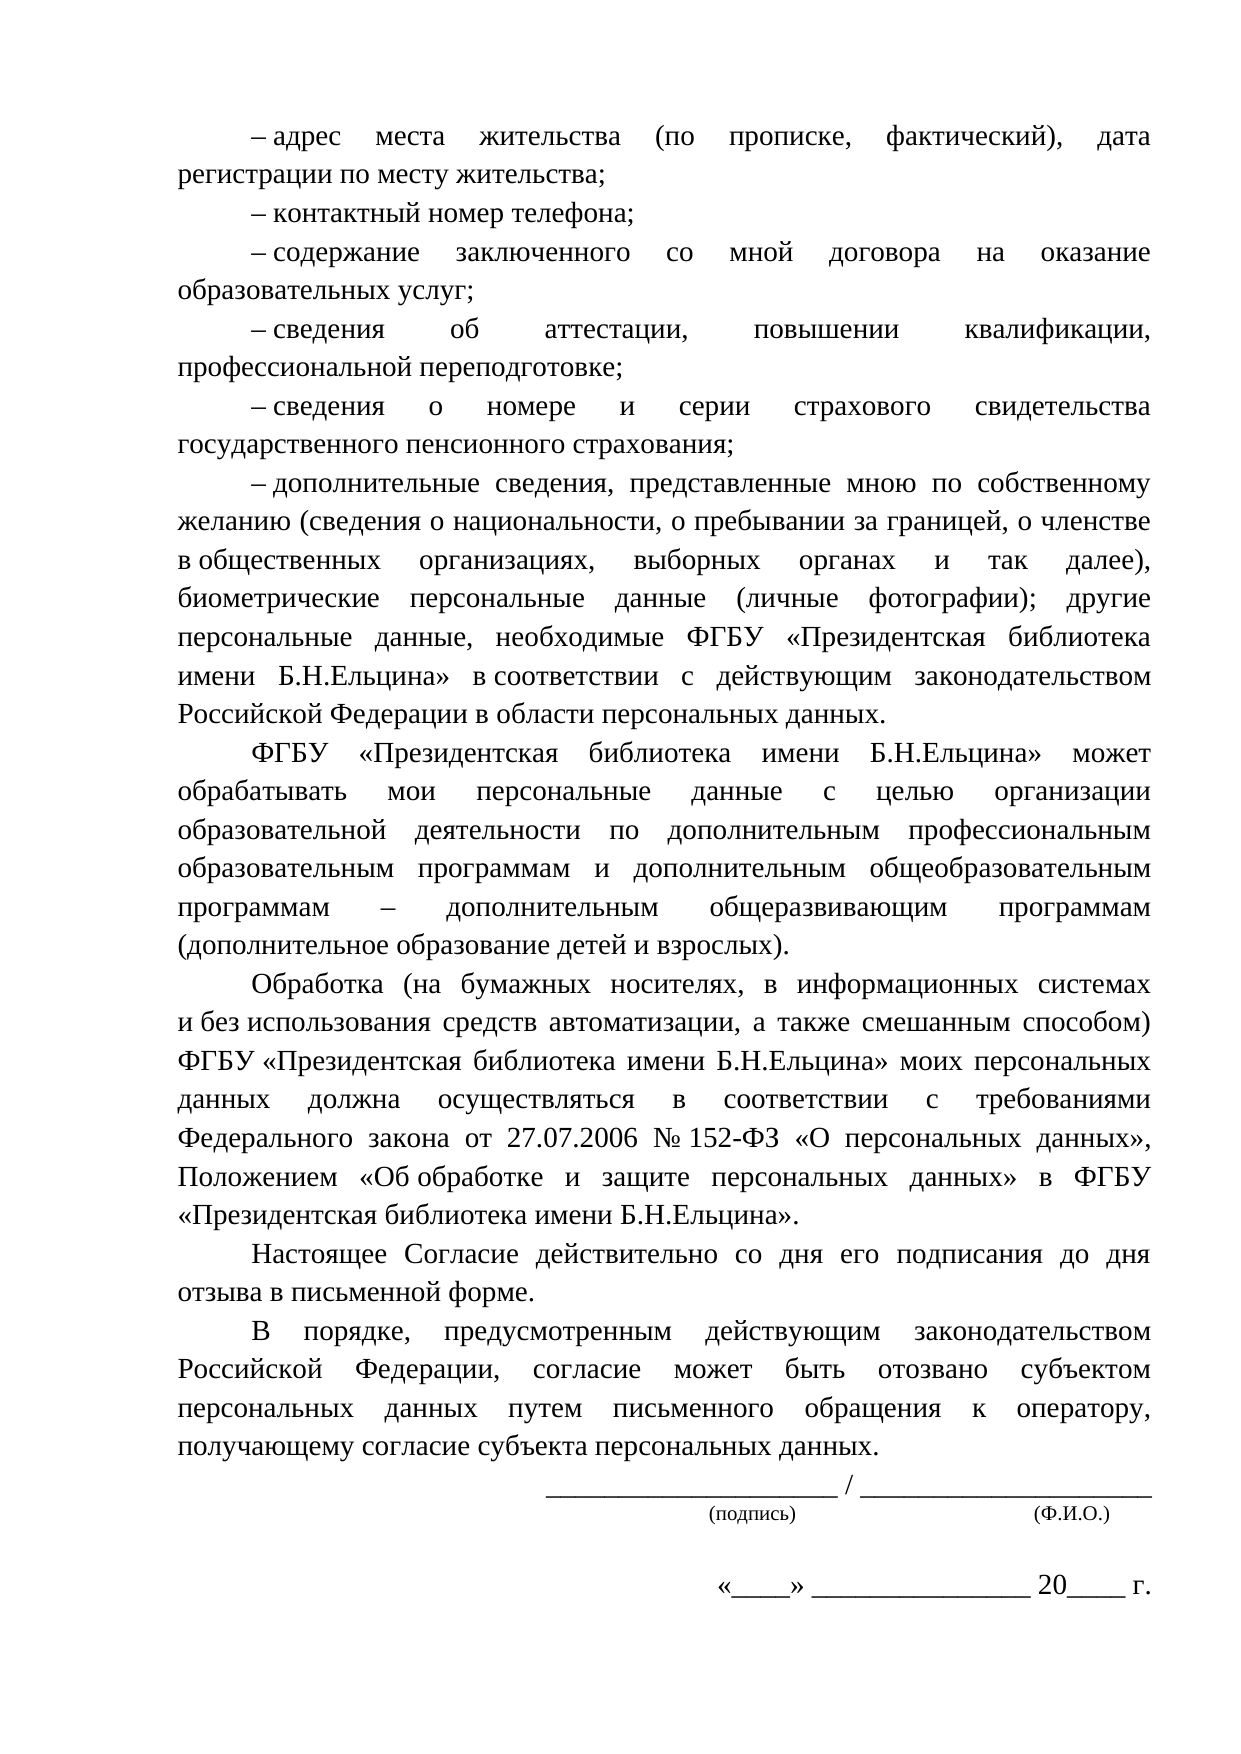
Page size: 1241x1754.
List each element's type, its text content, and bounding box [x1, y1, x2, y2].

text – сведения о номере и серии страхового свидетельства государственного пенсионного страхования; [177, 388, 1152, 460]
text ФГБУ «Президентская библиотека имени Б.Н.Ельцина» может обрабатывать мои персональные данные с целью организации образовательной деятельности по дополнительным профессиональным образовательным программам и дополнительным общеобразовательным программам – дополнительным общеразвивающим программам (дополнительное образование детей и взрослых). [177, 735, 1152, 961]
text – контактный номер телефона; [177, 195, 1152, 229]
text Обработка (на бумажных носителях, в информационных системах и без использования средств автоматизации, а также смешанным способом) ФГБУ «Президентская библиотека имени Б.Н.Ельцина» моих персональных данных должна осуществляться в соответствии с требованиями Федерального закона от 27.07.2006 № 152-ФЗ «О персональных данных», Положением «Об обработке и защите персональных данных» в ФГБУ «Президентская библиотека имени Б.Н.Ельцина». [177, 966, 1152, 1231]
text Настоящее Согласие действительно со дня его подписания до дня отзыва в письменной форме. [177, 1236, 1152, 1308]
text – дополнительные сведения, представленные мною по собственному желанию (сведения о национальности, о пребывании за границей, о членстве в общественных организациях, выборных органах и так далее), биометрические персональные данные (личные фотографии); другие персональные данные, необходимые ФГБУ «Президентская библиотека имени Б.Н.Ельцина» в соответствии с действующим законодательством Российской Федерации в области персональных данных. [177, 465, 1152, 730]
text ____________________ / ____________________ [177, 1467, 1152, 1501]
text «____» _______________ 20____ г. [177, 1567, 1152, 1600]
text – сведения об аттестации, повышении квалификации, профессиональной переподготовке; [177, 311, 1152, 383]
text В порядке, предусмотренным действующим законодательством Российской Федерации, согласие может быть отозвано субъектом персональных данных путем письменного обращения к оператору, получающему согласие субъекта персональных данных. [177, 1313, 1152, 1462]
text – содержание заключенного со мной договора на оказание образовательных услуг; [177, 234, 1152, 306]
text – адрес места жительства (по прописке, фактический), дата регистрации по месту жительства; [177, 118, 1152, 190]
text (подпись) (Ф.И.О.) [177, 1501, 1152, 1525]
